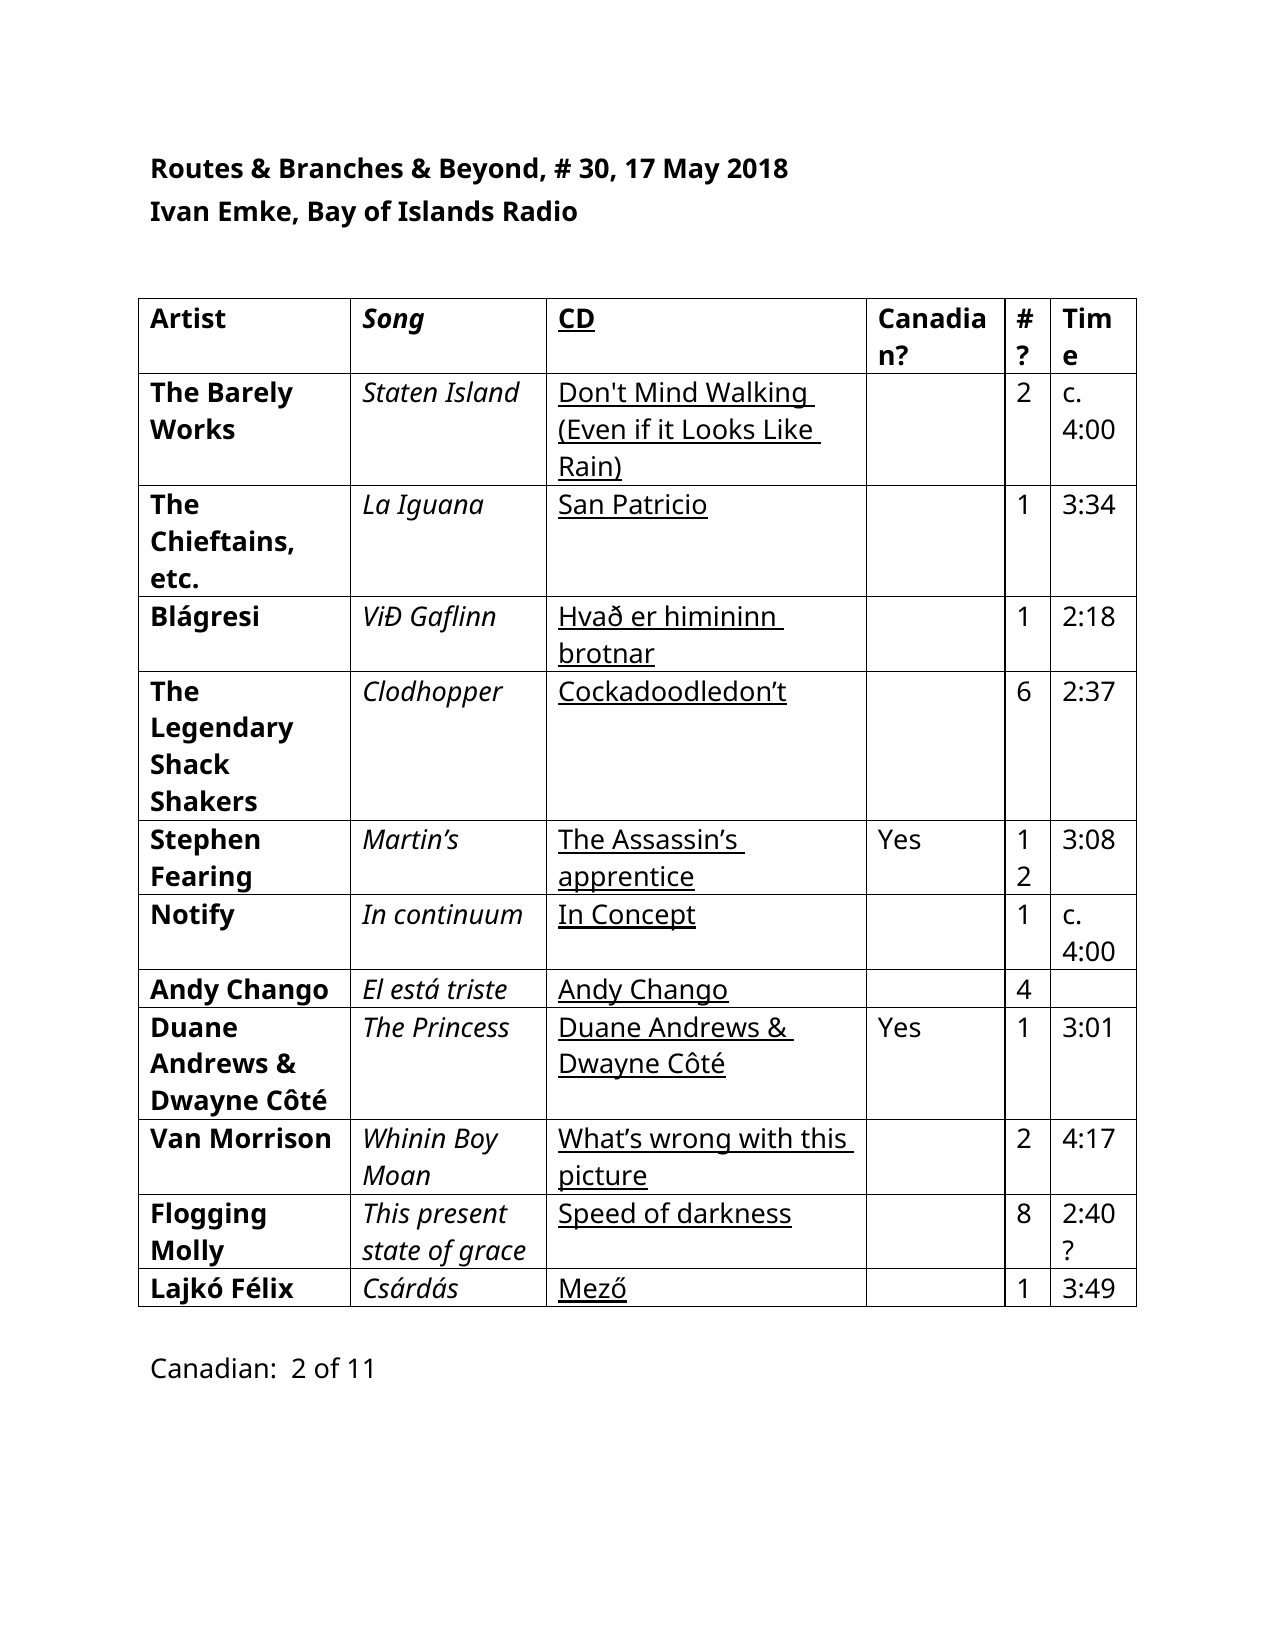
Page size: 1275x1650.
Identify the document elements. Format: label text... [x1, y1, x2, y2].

text Ivan Emke, Bay of Islands Radio [150, 192, 1125, 229]
table_cell Martin’s [351, 821, 546, 894]
table_cell [867, 1120, 1004, 1193]
table_cell Staten Island [351, 374, 546, 484]
table_cell Don't Mind Walking (Even if it Looks Like Rain) [547, 374, 866, 484]
table_cell c. 4:00 [1051, 374, 1136, 484]
table_cell El está triste [351, 970, 546, 1007]
table_cell 3:49 [1051, 1269, 1136, 1306]
table_cell 2 [1006, 374, 1050, 484]
table_cell The Barely Works [139, 374, 350, 484]
table_cell Andy Chango [139, 970, 350, 1007]
table_cell 6 [1006, 672, 1050, 819]
table_cell 1 [1006, 597, 1050, 671]
table_cell c. 4:00 [1051, 895, 1136, 969]
table_cell 8 [1006, 1195, 1050, 1268]
table_cell The Princess [351, 1008, 546, 1119]
table_cell Hvað er himininn brotnar [547, 597, 866, 671]
table_cell 2 [1006, 1120, 1050, 1193]
table_header Canadian? [867, 299, 1004, 373]
table_cell In continuum [351, 895, 546, 969]
table_cell The Chieftains, etc. [139, 486, 350, 596]
table_cell This present state of grace [351, 1195, 546, 1268]
table_cell Andy Chango [547, 970, 866, 1007]
table_cell 2:40? [1051, 1195, 1136, 1268]
table_cell Van Morrison [139, 1120, 350, 1193]
table_cell [867, 486, 1004, 596]
table_cell Duane Andrews & Dwayne Côté [139, 1008, 350, 1119]
table_cell 1 [1006, 895, 1050, 969]
table_cell The Assassin’s apprentice [547, 821, 866, 894]
table_cell Duane Andrews & Dwayne Côté [547, 1008, 866, 1119]
table_cell [867, 1195, 1004, 1268]
table_cell Notify [139, 895, 350, 969]
table_cell What’s wrong with this picture [547, 1120, 866, 1193]
table_header CD [547, 299, 866, 373]
table_cell [867, 1269, 1004, 1306]
table_cell 3:34 [1051, 486, 1136, 596]
table_cell 2:37 [1051, 672, 1136, 819]
table_cell Blágresi [139, 597, 350, 671]
table_cell In Concept [547, 895, 866, 969]
table_cell Csárdás [351, 1269, 546, 1306]
table_header #? [1006, 299, 1050, 373]
table_cell Lajkó Félix [139, 1269, 350, 1306]
table_cell 1 [1006, 486, 1050, 596]
table_cell ViĐ Gaflinn [351, 597, 546, 671]
table_cell 12 [1006, 821, 1050, 894]
table_cell Whinin Boy Moan [351, 1120, 546, 1193]
text Routes & Branches & Beyond, # 30, 17 May 2018 [150, 150, 1125, 187]
table_cell Cockadoodledon’t [547, 672, 866, 819]
table_cell [1051, 970, 1136, 1007]
table_cell 4 [1006, 970, 1050, 1007]
table_cell Yes [867, 821, 1004, 894]
table_cell 3:08 [1051, 821, 1136, 894]
table_cell 2:18 [1051, 597, 1136, 671]
table_cell [867, 895, 1004, 969]
table_cell 4:17 [1051, 1120, 1136, 1193]
table_cell San Patricio [547, 486, 866, 596]
table_header Time [1051, 299, 1136, 373]
table_cell Yes [867, 1008, 1004, 1119]
table_cell The Legendary Shack Shakers [139, 672, 350, 819]
table_header Song [351, 299, 546, 373]
table_cell Mező [547, 1269, 866, 1306]
table_cell 1 [1006, 1008, 1050, 1119]
table_cell [867, 374, 1004, 484]
table_header Artist [139, 299, 350, 373]
table_cell 1 [1006, 1269, 1050, 1306]
table_cell Stephen Fearing [139, 821, 350, 894]
table_cell Speed of darkness [547, 1195, 866, 1268]
table_cell [867, 970, 1004, 1007]
text Canadian: 2 of 11 [150, 1349, 1125, 1386]
table_cell La Iguana [351, 486, 546, 596]
table_cell [867, 672, 1004, 819]
table_cell Flogging Molly [139, 1195, 350, 1268]
table_cell [867, 597, 1004, 671]
table_cell 3:01 [1051, 1008, 1136, 1119]
table_cell Clodhopper [351, 672, 546, 819]
